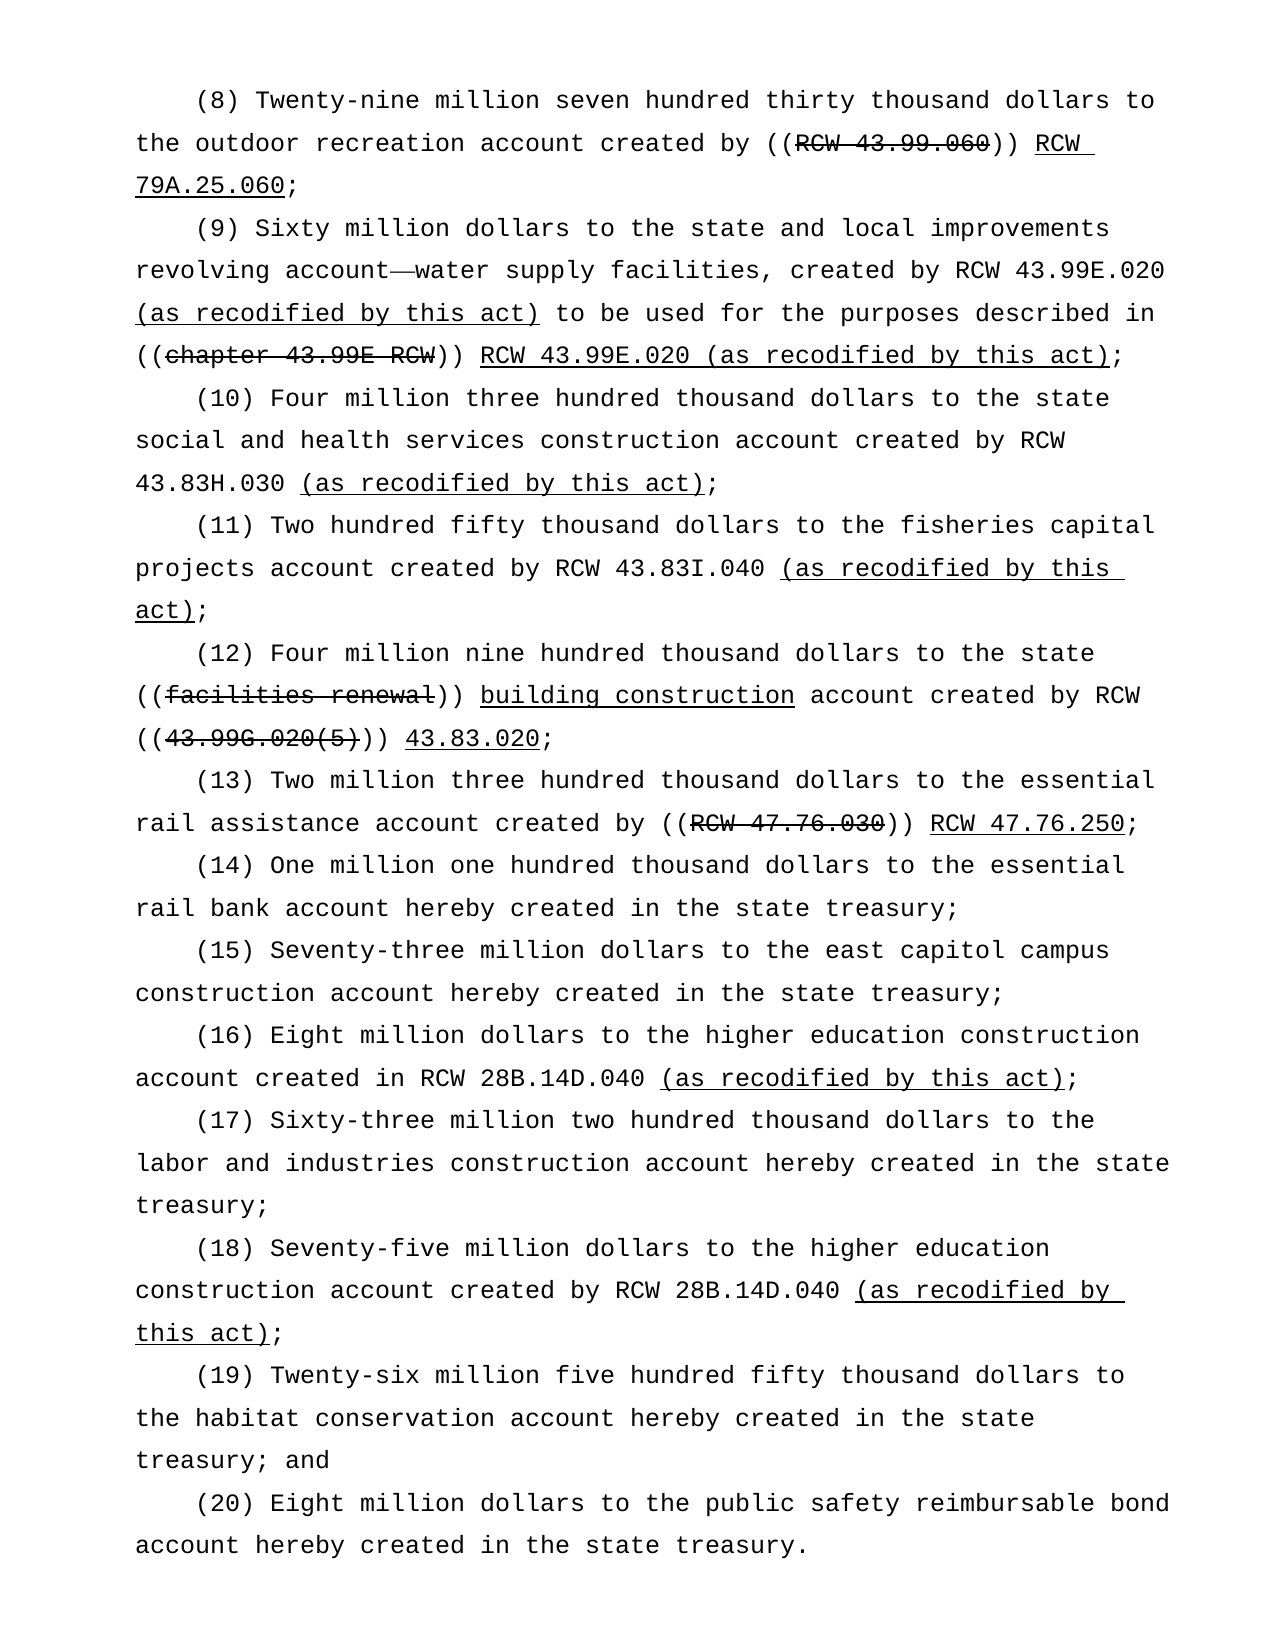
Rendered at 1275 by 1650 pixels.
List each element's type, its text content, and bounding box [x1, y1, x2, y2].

text (12) Four million nine hundred thousand dollars to the state ((facilities renewal)) building construction account created by RCW ((43.99G.020(5))) 43.83.020; [135, 627, 1170, 755]
text (20) Eight million dollars to the public safety reimbursable bond account hereby created in the state treasury. [135, 1477, 1170, 1562]
text (19) Twenty-six million five hundred fifty thousand dollars to the habitat conservation account hereby created in the state treasury; and [135, 1350, 1170, 1477]
text (13) Two million three hundred thousand dollars to the essential rail assistance account created by ((RCW 47.76.030)) RCW 47.76.250; [135, 755, 1170, 840]
text (18) Seventy-five million dollars to the higher education construction account created by RCW 28B.14D.040 (as recodified by this act); [135, 1222, 1170, 1350]
text (8) Twenty-nine million seven hundred thirty thousand dollars to the outdoor recreation account created by ((RCW 43.99.060)) RCW 79A.25.060; [135, 75, 1170, 202]
text (15) Seventy-three million dollars to the east capitol campus construction account hereby created in the state treasury; [135, 925, 1170, 1010]
text (17) Sixty-three million two hundred thousand dollars to the labor and industries construction account hereby created in the state treasury; [135, 1095, 1170, 1222]
text (16) Eight million dollars to the higher education construction account created in RCW 28B.14D.040 (as recodified by this act); [135, 1010, 1170, 1095]
text (10) Four million three hundred thousand dollars to the state social and health services construction account created by RCW 43.83H.030 (as recodified by this act); [135, 372, 1170, 500]
text (11) Two hundred fifty thousand dollars to the fisheries capital projects account created by RCW 43.83I.040 (as recodified by this act); [135, 500, 1170, 627]
text (9) Sixty million dollars to the state and local improvements revolving account—water supply facilities, created by RCW 43.99E.020 (as recodified by this act) to be used for the purposes described in ((chapter 43.99E RCW)) RCW 43.99E.020 (as recodified by this act); [135, 202, 1170, 372]
text (14) One million one hundred thousand dollars to the essential rail bank account hereby created in the state treasury; [135, 840, 1170, 925]
